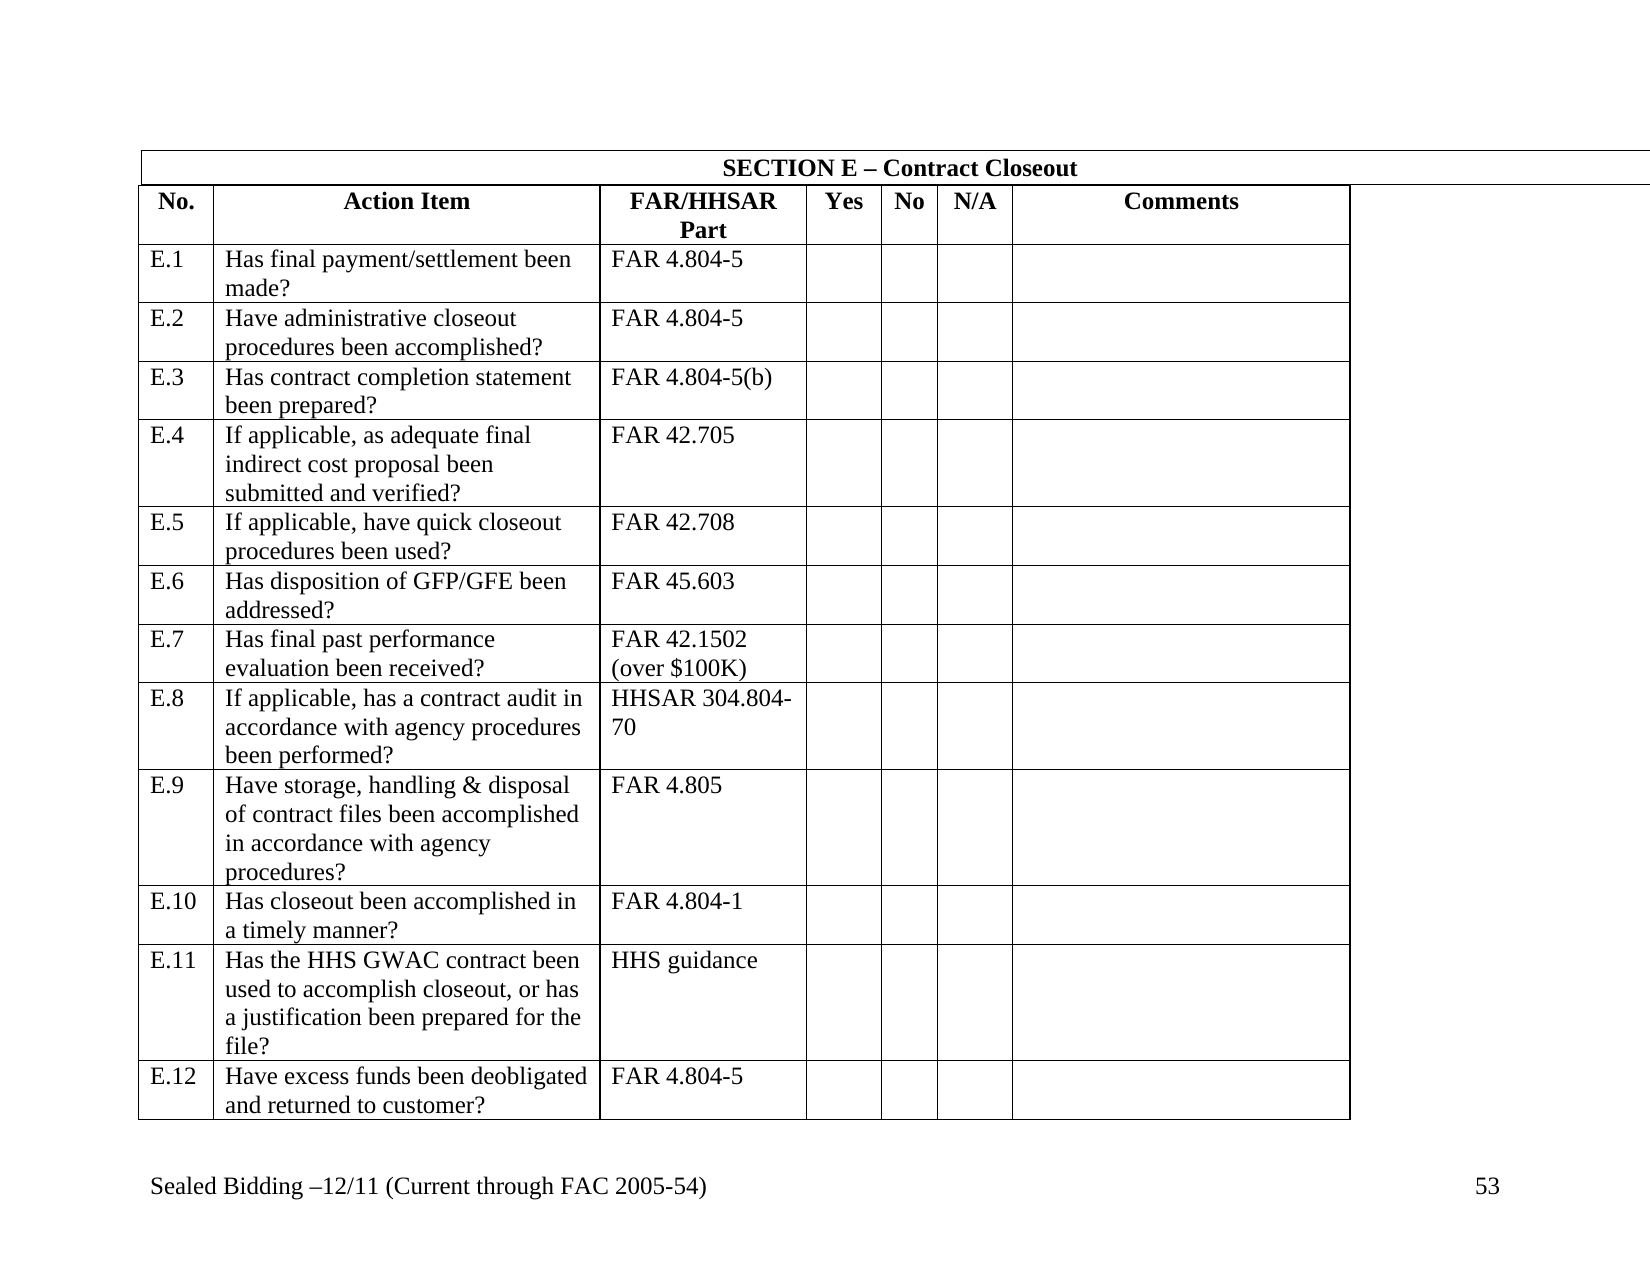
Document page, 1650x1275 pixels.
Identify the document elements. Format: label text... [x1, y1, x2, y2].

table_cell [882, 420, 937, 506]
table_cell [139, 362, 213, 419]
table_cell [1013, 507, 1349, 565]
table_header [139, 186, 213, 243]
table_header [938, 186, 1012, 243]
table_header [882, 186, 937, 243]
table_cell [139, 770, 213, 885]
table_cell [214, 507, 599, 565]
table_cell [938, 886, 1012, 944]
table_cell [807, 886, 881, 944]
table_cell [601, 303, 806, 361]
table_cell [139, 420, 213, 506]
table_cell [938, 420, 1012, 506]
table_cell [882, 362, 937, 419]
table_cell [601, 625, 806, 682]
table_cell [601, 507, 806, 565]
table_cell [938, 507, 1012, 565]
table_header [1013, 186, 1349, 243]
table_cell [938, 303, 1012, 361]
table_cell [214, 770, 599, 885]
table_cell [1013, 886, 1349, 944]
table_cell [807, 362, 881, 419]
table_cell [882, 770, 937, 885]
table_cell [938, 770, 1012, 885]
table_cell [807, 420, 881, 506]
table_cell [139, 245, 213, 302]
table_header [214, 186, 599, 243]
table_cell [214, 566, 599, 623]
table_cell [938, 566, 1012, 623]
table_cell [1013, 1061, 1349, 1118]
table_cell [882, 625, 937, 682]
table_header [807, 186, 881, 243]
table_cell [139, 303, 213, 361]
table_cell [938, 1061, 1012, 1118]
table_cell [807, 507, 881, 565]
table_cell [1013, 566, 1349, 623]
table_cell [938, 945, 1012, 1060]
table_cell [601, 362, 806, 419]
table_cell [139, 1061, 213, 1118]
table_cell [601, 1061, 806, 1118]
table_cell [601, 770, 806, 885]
text SECTION E – Contract Closeout [142, 151, 1650, 184]
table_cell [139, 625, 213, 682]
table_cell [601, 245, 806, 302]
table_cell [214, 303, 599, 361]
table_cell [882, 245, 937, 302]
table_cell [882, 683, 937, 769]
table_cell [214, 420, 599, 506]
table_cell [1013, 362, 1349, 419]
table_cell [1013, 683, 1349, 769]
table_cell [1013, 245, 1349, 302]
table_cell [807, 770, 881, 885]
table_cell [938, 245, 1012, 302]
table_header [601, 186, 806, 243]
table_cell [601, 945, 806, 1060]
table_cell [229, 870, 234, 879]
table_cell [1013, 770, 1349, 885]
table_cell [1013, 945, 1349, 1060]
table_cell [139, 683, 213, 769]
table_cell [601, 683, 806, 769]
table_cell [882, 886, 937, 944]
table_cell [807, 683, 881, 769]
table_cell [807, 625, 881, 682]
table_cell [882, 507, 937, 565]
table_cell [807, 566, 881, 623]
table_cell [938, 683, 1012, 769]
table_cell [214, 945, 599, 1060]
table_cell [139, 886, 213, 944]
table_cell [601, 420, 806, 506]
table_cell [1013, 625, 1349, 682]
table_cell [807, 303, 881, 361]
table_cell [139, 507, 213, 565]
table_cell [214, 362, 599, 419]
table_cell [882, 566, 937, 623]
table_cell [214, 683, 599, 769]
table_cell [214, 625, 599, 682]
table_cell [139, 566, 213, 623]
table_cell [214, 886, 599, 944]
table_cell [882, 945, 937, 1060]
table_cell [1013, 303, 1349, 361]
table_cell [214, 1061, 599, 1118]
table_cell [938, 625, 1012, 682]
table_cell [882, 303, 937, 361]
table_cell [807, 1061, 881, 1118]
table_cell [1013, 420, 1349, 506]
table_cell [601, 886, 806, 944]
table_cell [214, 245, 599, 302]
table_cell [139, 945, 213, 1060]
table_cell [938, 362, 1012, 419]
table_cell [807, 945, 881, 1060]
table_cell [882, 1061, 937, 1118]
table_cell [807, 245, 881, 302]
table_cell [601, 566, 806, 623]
